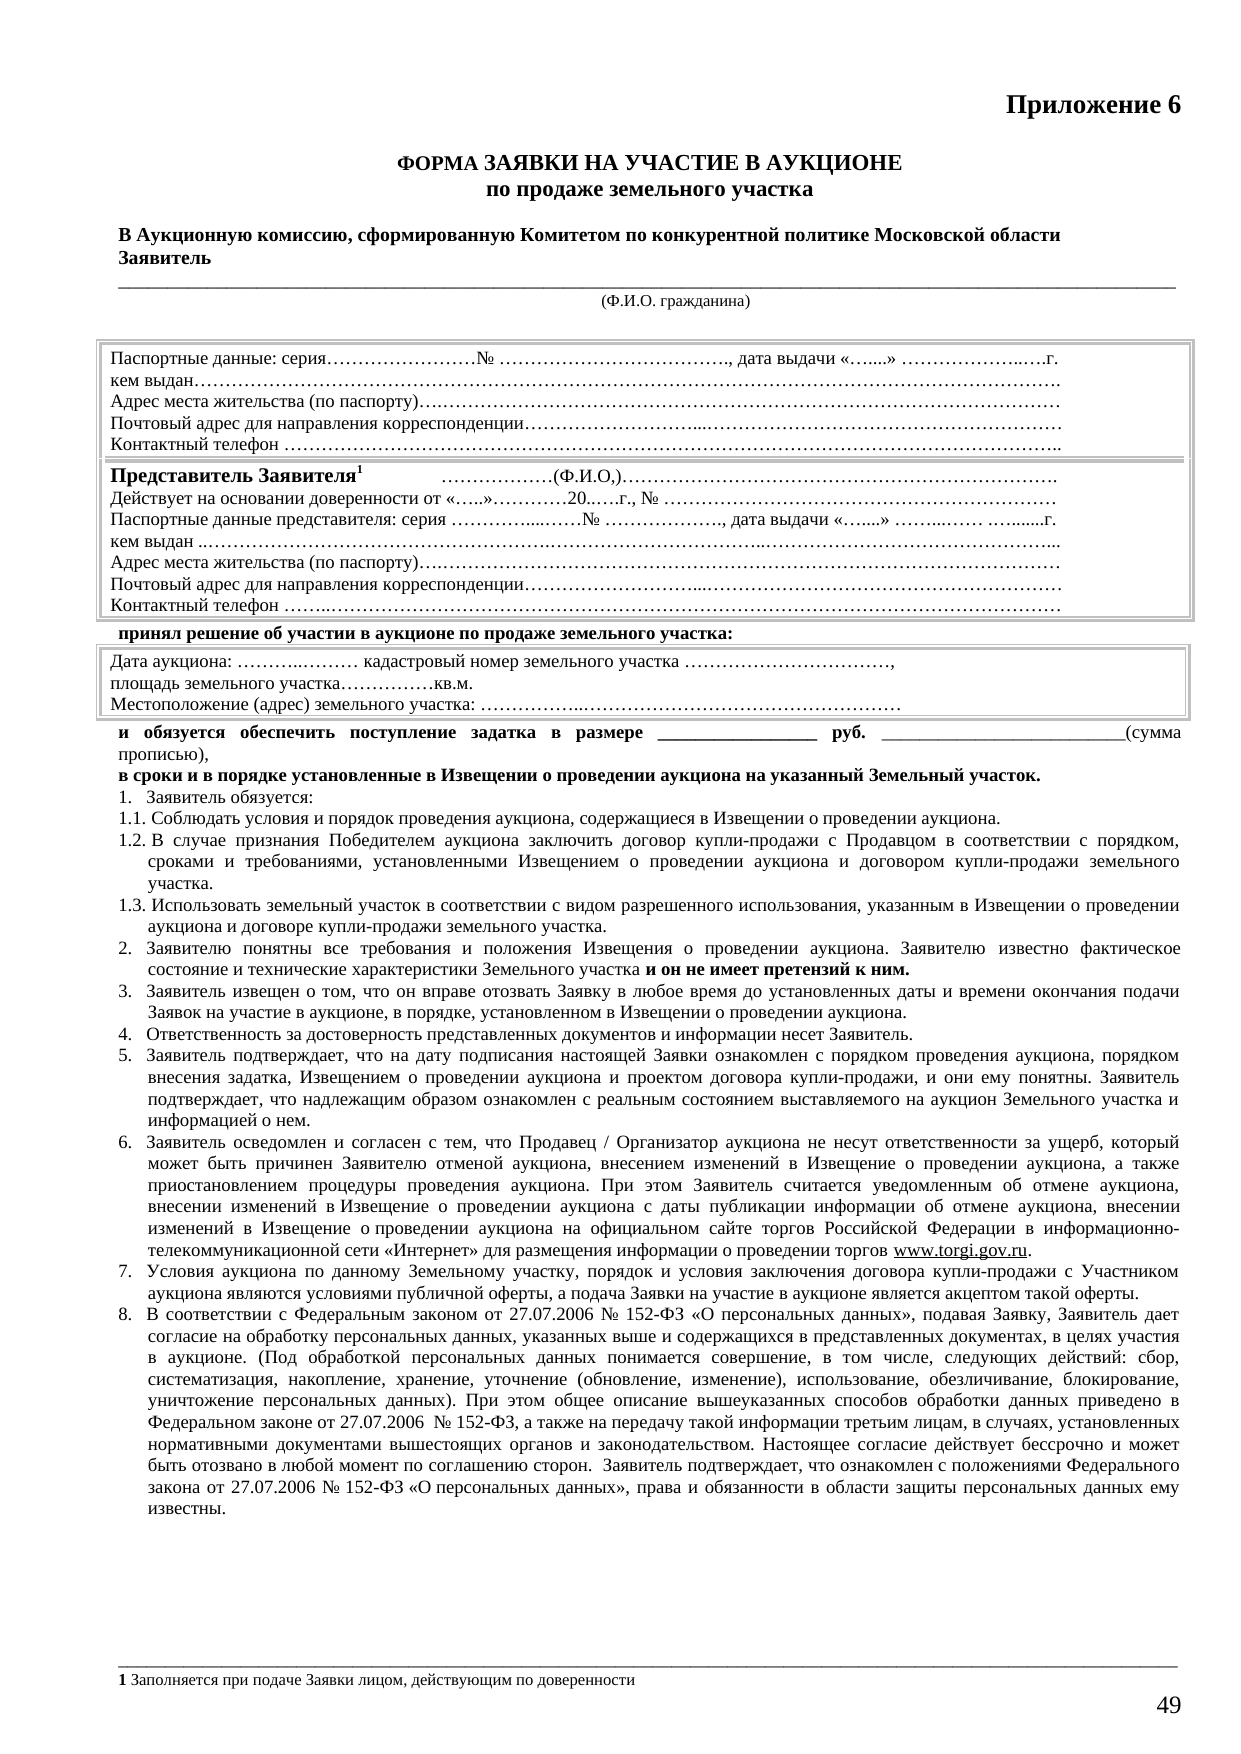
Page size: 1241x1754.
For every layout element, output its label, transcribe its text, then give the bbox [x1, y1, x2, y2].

text Заявитель ___________________________________________________________________________________________________________ [118, 246, 1181, 291]
table_header Дата аукциона: ………..……… кадастровый номер земельного участка ……………………………, площадь земельного участка……………кв.м. Местоположение (адрес) земельного участка: ……………..…………………………………………… [102, 650, 1185, 715]
text (Ф.И.О. гражданина) [118, 291, 1181, 310]
text по продаже земельного участка [118, 175, 1181, 201]
text 4. Ответственность за достоверность представленных документов и информации несет Заявитель. [118, 1023, 1181, 1044]
text 5. Заявитель подтверждает, что на дату подписания настоящей Заявки ознакомлен с порядком проведения аукциона, порядком внесения задатка, Извещением о проведении аукциона и проектом договора купли-продажи, и они ему понятны. Заявитель подтверждает, что надлежащим образом ознакомлен с реальным состоянием выставляемого на аукцион Земельного участка и информацией о нем. [118, 1044, 1181, 1131]
text 6. Заявитель осведомлен и согласен с тем, что Продавец / Организатор аукциона не несут ответственности за ущерб, который может быть причинен Заявителю отменой аукциона, внесением изменений в Извещение о проведении аукциона, а также приостановлением процедуры проведения аукциона. При этом Заявитель считается уведомленным об отмене аукциона, внесении изменений в Извещение о проведении аукциона с даты публикации информации об отмене аукциона, внесении изменений в Извещение о проведении аукциона на официальном сайте торгов Российской Федерации в информационно-телекоммуникационной сети «Интернет» для размещения информации о проведении торгов www.torgi.gov.ru. [118, 1131, 1181, 1260]
text 2. Заявителю понятны все требования и положения Извещения о проведении аукциона. Заявителю известно фактическое состояние и технические характеристики Земельного участка и он не имеет претензий к ним. [118, 937, 1181, 980]
text принял решение об участии в аукционе по продаже земельного участка: [118, 622, 1181, 644]
text в сроки и в порядке установленные в Извещении о проведении аукциона на указанный Земельный участок. [118, 764, 1181, 786]
text 1.1. Соблюдать условия и порядок проведения аукциона, содержащиеся в Извещении о проведении аукциона. [118, 807, 1181, 829]
text _________________________________________________________________________________________________________________ 1 Заполняется при подаче Заявки лицом, действующим по доверенности [118, 1648, 1181, 1689]
text 7. Условия аукциона по данному Земельному участку, порядок и условия заключения договора купли-продажи с Участником аукциона являются условиями публичной оферты, а подача Заявки на участие в аукционе является акцептом такой оферты. [118, 1260, 1181, 1303]
text В Аукционную комиссию, сформированную Комитетом по конкурентной политике Московской области [118, 223, 1181, 246]
text 1.2. В случае признания Победителем аукциона заключить договор купли-продажи с Продавцом в соответствии с порядком, сроками и требованиями, установленными Извещением о проведении аукциона и договором купли-продажи земельного участка. [118, 829, 1181, 893]
table_header Паспортные данные: серия……………………№ ………………………………., дата выдачи «…....» ………………..….г. кем выдан…………………………………………………………………………………………………………………………. Адрес места жительства (по паспорту)….……………………………………………………………………………………… Почтовый адрес для направления корреспонденции………………………...………………………………………………… Контактный телефон …………………………………………………………………………………………………………….. [102, 345, 1189, 456]
text ФОРМА ЗАЯВКИ НА УЧАСТИЕ В АУКЦИОНЕ [118, 148, 1181, 175]
text 3. Заявитель извещен о том, что он вправе отозвать Заявку в любое время до установленных даты и времени окончания подачи Заявок на участие в аукционе, в порядке, установленном в Извещении о проведении аукциона. [118, 980, 1181, 1023]
subtitle Приложение 6 [58, 89, 1181, 120]
text 1.3. Использовать земельный участок в соответствии с видом разрешенного использования, указанным в Извещении о проведении аукциона и договоре купли-продажи земельного участка. [118, 893, 1181, 937]
table_cell Представитель Заявителя1 ………………(Ф.И.О,)……………………………………………………………. Действует на основании доверенности от «…..»…………20..….г., № ……………………………………………………… Паспортные данные представителя: серия …………....……№ ………………., дата выдачи «…....» ……...…… .….......г. кем выдан ..……………………………………………….……………………………..………………………………………... Адрес места жительства (по паспорту)….……………………………………………………………………………………… Почтовый адрес для направления корреспонденции………………………...………………………………………………… Контактный телефон ……..……………………………………………………………………………………………………… [99, 456, 1192, 616]
text 1. Заявитель обязуется: [118, 786, 1181, 807]
text 8. В соответствии с Федеральным законом от 27.07.2006 № 152-ФЗ «О персональных данных», подавая Заявку, Заявитель дает согласие на обработку персональных данных, указанных выше и содержащихся в представленных документах, в целях участия в аукционе. (Под обработкой персональных данных понимается совершение, в том числе, следующих действий: сбор, систематизация, накопление, хранение, уточнение (обновление, изменение), использование, обезличивание, блокирование, уничтожение персональных данных). При этом общее описание вышеуказанных способов обработки данных приведено в Федеральном законе от 27.07.2006 № 152-ФЗ, а также на передачу такой информации третьим лицам, в случаях, установленных нормативными документами вышестоящих органов и законодательством. Настоящее согласие действует бессрочно и может быть отозвано в любой момент по соглашению сторон. Заявитель подтверждает, что ознакомлен с положениями Федерального закона от 27.07.2006 № 152-ФЗ «О персональных данных», права и обязанности в области защиты персональных данных ему известны. [118, 1303, 1181, 1519]
text и обязуется обеспечить поступление задатка в размере _________________ руб. __________________________(сумма прописью), [118, 721, 1181, 764]
